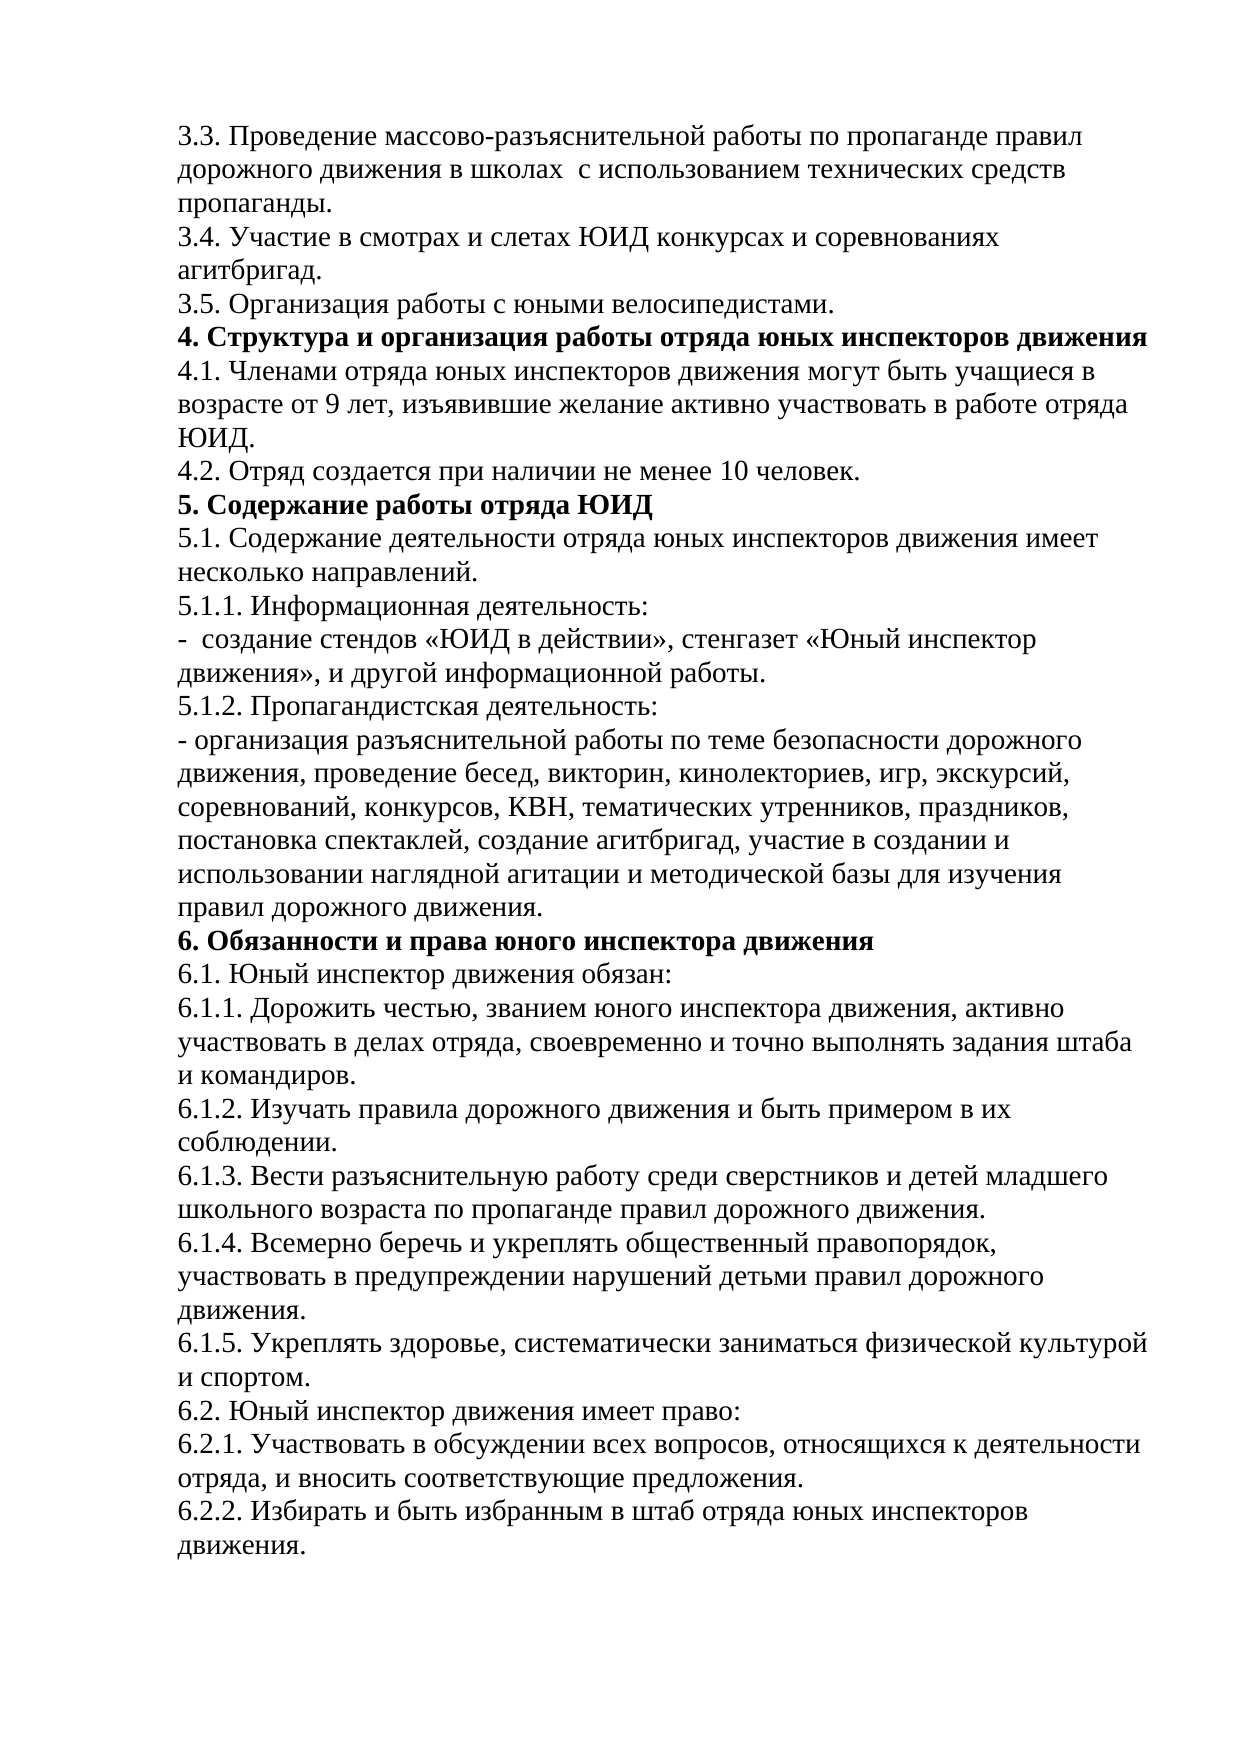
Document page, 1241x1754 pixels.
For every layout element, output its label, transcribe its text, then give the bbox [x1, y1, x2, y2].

text - организация разъяснительной работы по теме безопасности дорожного движения, проведение бесед, викторин, кинолекториев, игр, экскурсий, соревнований, конкурсов, КВН, тематических утренников, праздников, постановка спектаклей, создание агитбригад, участие в создании и использовании наглядной агитации и методической базы для изучения правил дорожного движения. [177, 722, 1152, 923]
text 6.2. Юный инспектор движения имеет право: [177, 1393, 1152, 1426]
text 6.1.1. Дорожить честью, званием юного инспектора движения, активно участвовать в делах отряда, своевременно и точно выполнять задания штаба и командиров. [177, 990, 1152, 1091]
text 4. Структура и организация работы отряда юных инспекторов движения [177, 319, 1152, 353]
text 5.1. Содержание деятельности отряда юных инспекторов движения имеет несколько направлений. [177, 521, 1152, 588]
text 5.1.1. Информационная деятельность: [177, 588, 1152, 621]
text 3.3. Проведение массово-разъяснительной работы по пропаганде правил дорожного движения в школах с использованием технических средств пропаганды. [177, 118, 1152, 219]
text - создание стендов «ЮИД в действии», стенгазет «Юный инспектор движения», и другой информационной работы. [177, 621, 1152, 688]
text 4.1. Членами отряда юных инспекторов движения могут быть учащиеся в возрасте от 9 лет, изъявившие желание активно участвовать в работе отряда ЮИД. [177, 353, 1152, 453]
text 6.1. Юный инспектор движения обязан: [177, 957, 1152, 990]
text 6.1.4. Всемерно беречь и укреплять общественный правопорядок, участвовать в предупреждении нарушений детьми правил дорожного движения. [177, 1225, 1152, 1326]
text 3.5. Организация работы с юными велосипедистами. [177, 286, 1152, 319]
text 6.1.3. Вести разъяснительную работу среди сверстников и детей младшего школьного возраста по пропаганде правил дорожного движения. [177, 1158, 1152, 1225]
text 3.4. Участие в смотрах и слетах ЮИД конкурсах и соревнованиях агитбригад. [177, 219, 1152, 286]
text 6. Обязанности и права юного инспектора движения [177, 923, 1152, 957]
text 5. Содержание работы отряда ЮИД [177, 487, 1152, 521]
text 6.1.5. Укреплять здоровье, систематически заниматься физической культурой и спортом. [177, 1326, 1152, 1393]
text 5.1.2. Пропагандистская деятельность: [177, 688, 1152, 722]
text 6.2.2. Избирать и быть избранным в штаб отряда юных инспекторов движения. [177, 1493, 1152, 1560]
text 4.2. Отряд создается при наличии не менее 10 человек. [177, 453, 1152, 487]
text 6.2.1. Участвовать в обсуждении всех вопросов, относящихся к деятельности отряда, и вносить соответствующие предложения. [177, 1426, 1152, 1493]
text 6.1.2. Изучать правила дорожного движения и быть примером в их соблюдении. [177, 1091, 1152, 1158]
